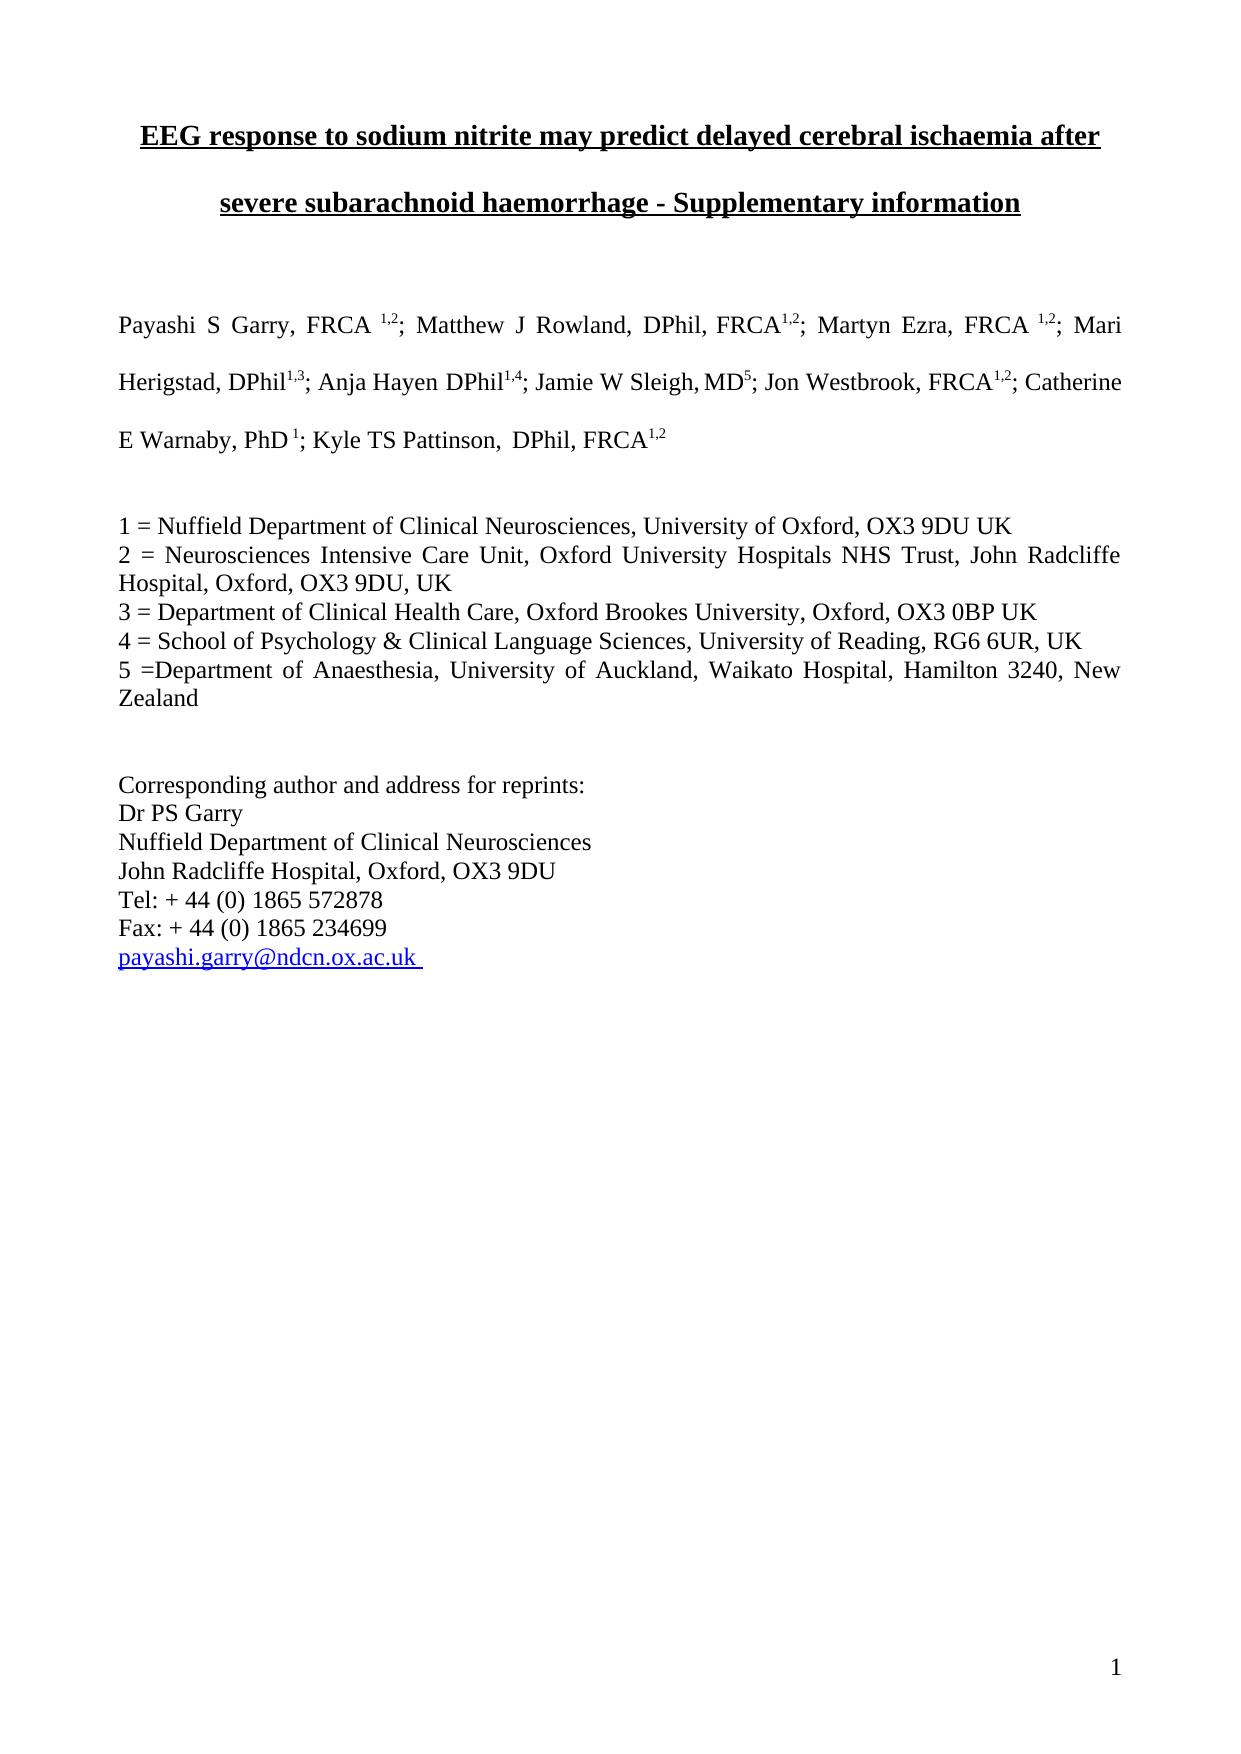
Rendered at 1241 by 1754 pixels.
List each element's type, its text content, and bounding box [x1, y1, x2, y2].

text 4 = School of Psychology & Clinical Language Sciences, University of Reading, RG6 6UR, UK [118, 626, 1122, 655]
text 3 = Department of Clinical Health Care, Oxford Brookes University, Oxford, OX3 0BP UK [118, 597, 1122, 626]
text John Radcliffe Hospital, Oxford, OX3 9DU [118, 856, 1122, 885]
text EEG response to sodium nitrite may predict delayed cerebral ischaemia after severe subarachnoid haemorrhage - Supplementary information [118, 118, 1122, 219]
text Payashi S Garry, FRCA 1,2; Matthew J Rowland, DPhil, FRCA1,2; Martyn Ezra, FRCA 1,2; Mari Herigstad, DPhil1,3; Anja Hayen DPhil1,4; Jamie W Sleigh, MD5; Jon Westbrook, FRCA1,2; Catherine E Warnaby, PhD 1; Kyle TS Pattinson, DPhil, FRCA1,2 [118, 310, 1122, 453]
text 5 =Department of Anaesthesia, University of Auckland, Waikato Hospital, Hamilton 3240, New Zealand [118, 655, 1122, 712]
text Fax: + 44 (0) 1865 234699 [118, 913, 1122, 942]
text Corresponding author and address for reprints: [118, 770, 1122, 798]
text Tel: + 44 (0) 1865 572878 [118, 885, 1122, 913]
text Dr PS Garry [118, 798, 1122, 827]
text payashi.garry@ndcn.ox.ac.uk [118, 942, 1122, 971]
text 2 = Neurosciences Intensive Care Unit, Oxford University Hospitals NHS Trust, John Radcliffe Hospital, Oxford, OX3 9DU, UK [118, 540, 1122, 597]
text Nuffield Department of Clinical Neurosciences [118, 827, 1122, 856]
text 1 = Nuffield Department of Clinical Neurosciences, University of Oxford, OX3 9DU UK [118, 511, 1122, 540]
